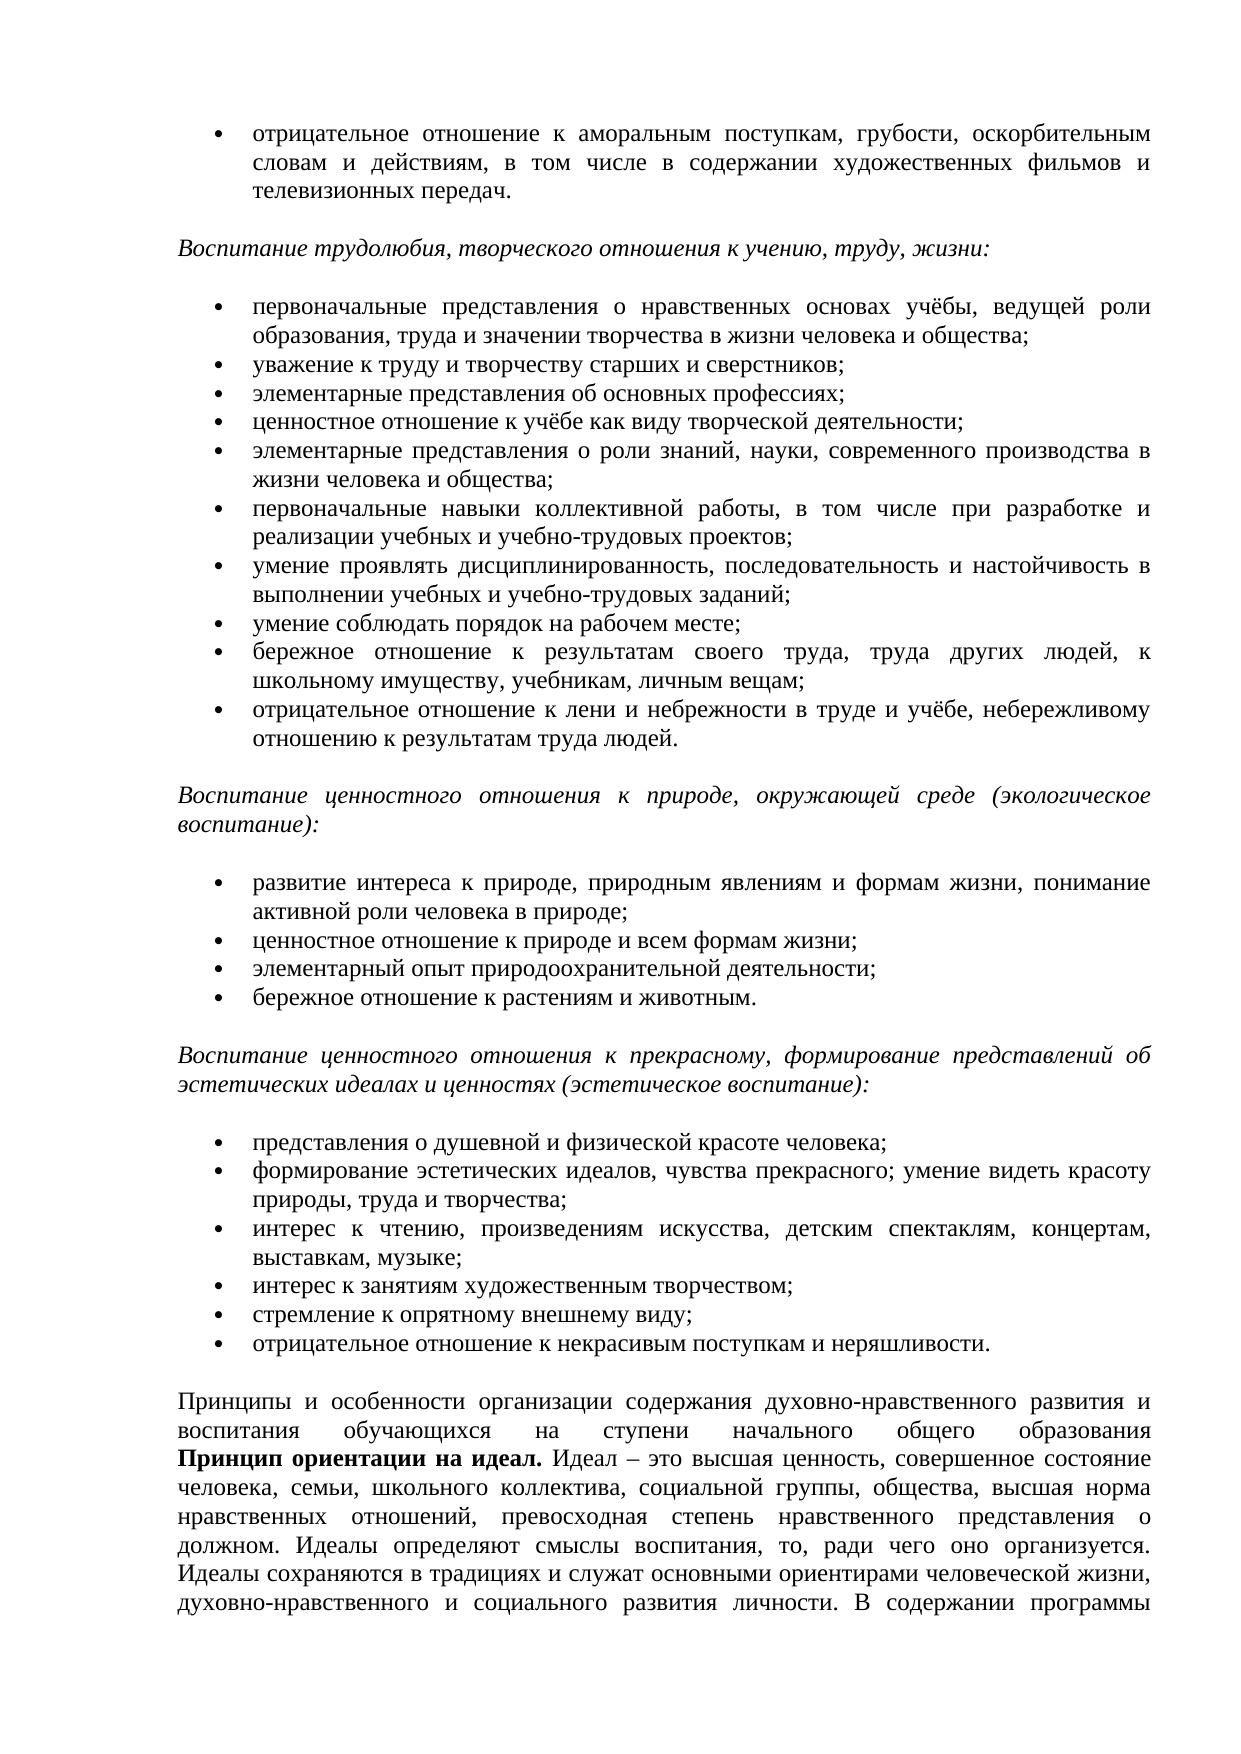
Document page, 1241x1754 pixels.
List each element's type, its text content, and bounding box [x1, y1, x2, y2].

list ценностное отношение к учёбе как виду творческой деятельности; [215, 406, 1152, 435]
text Воспитание ценностного отношения к прекрасному, формирование представлений об эстетических идеалах и ценностях (эстетическое воспитание): [177, 1040, 1152, 1098]
list уважение к труду и творчеству старших и сверстников; [215, 349, 1152, 378]
text Воспитание ценностного отношения к природе, окружающей среде (экологическое воспитание): [177, 781, 1152, 838]
list формирование эстетических идеалов, чувства прекрасного; умение видеть красоту природы, труда и творчества; [215, 1156, 1152, 1213]
list бережное отношение к результатам своего труда, труда других людей, к школьному имуществу, учебникам, личным вещам; [215, 636, 1152, 694]
list отрицательное отношение к некрасивым поступкам и неряшливости. [215, 1328, 1152, 1357]
list бережное отношение к растениям и животным. [215, 982, 1152, 1011]
list умение соблюдать порядок на рабочем месте; [215, 608, 1152, 636]
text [177, 1386, 1152, 1616]
list элементарный опыт природоохранительной деятельности; [215, 953, 1152, 982]
list стремление к опрятному внешнему виду; [215, 1299, 1152, 1328]
list представления о душевной и физической красоте человека; [215, 1127, 1152, 1156]
list развитие интереса к природе, природным явлениям и формам жизни, понимание активной роли человека в природе; [215, 867, 1152, 925]
list элементарные представления об основных профессиях; [215, 378, 1152, 406]
list первоначальные представления о нравственных основах учёбы, ведущей роли образования, труда и значении творчества в жизни человека и общества; [215, 291, 1152, 349]
list ценностное отношение к природе и всем формам жизни; [215, 925, 1152, 953]
list первоначальные навыки коллективной работы, в том числе при разработке и реализации учебных и учебно-трудовых проектов; [215, 493, 1152, 550]
list умение проявлять дисциплинированность, последовательность и настойчивость в выполнении учебных и учебно-трудовых заданий; [215, 550, 1152, 608]
list интерес к чтению, произведениям искусства, детским спектаклям, концертам, выставкам, музыке; [215, 1213, 1152, 1271]
list отрицательное отношение к лени и небрежности в труде и учёбе, небережливому отношению к результатам труда людей. [215, 694, 1152, 751]
list элементарные представления о роли знаний, науки, современного производства в жизни человека и общества; [215, 435, 1152, 493]
list интерес к занятиям художественным творчеством; [215, 1271, 1152, 1299]
text Воспитание трудолюбия, творческого отношения к учению, труду, жизни: [177, 233, 1152, 262]
list отрицательное отношение к аморальным поступкам, грубости, оскорбительным словам и действиям, в том числе в содержании художественных фильмов и телевизионных передач. [215, 118, 1152, 204]
